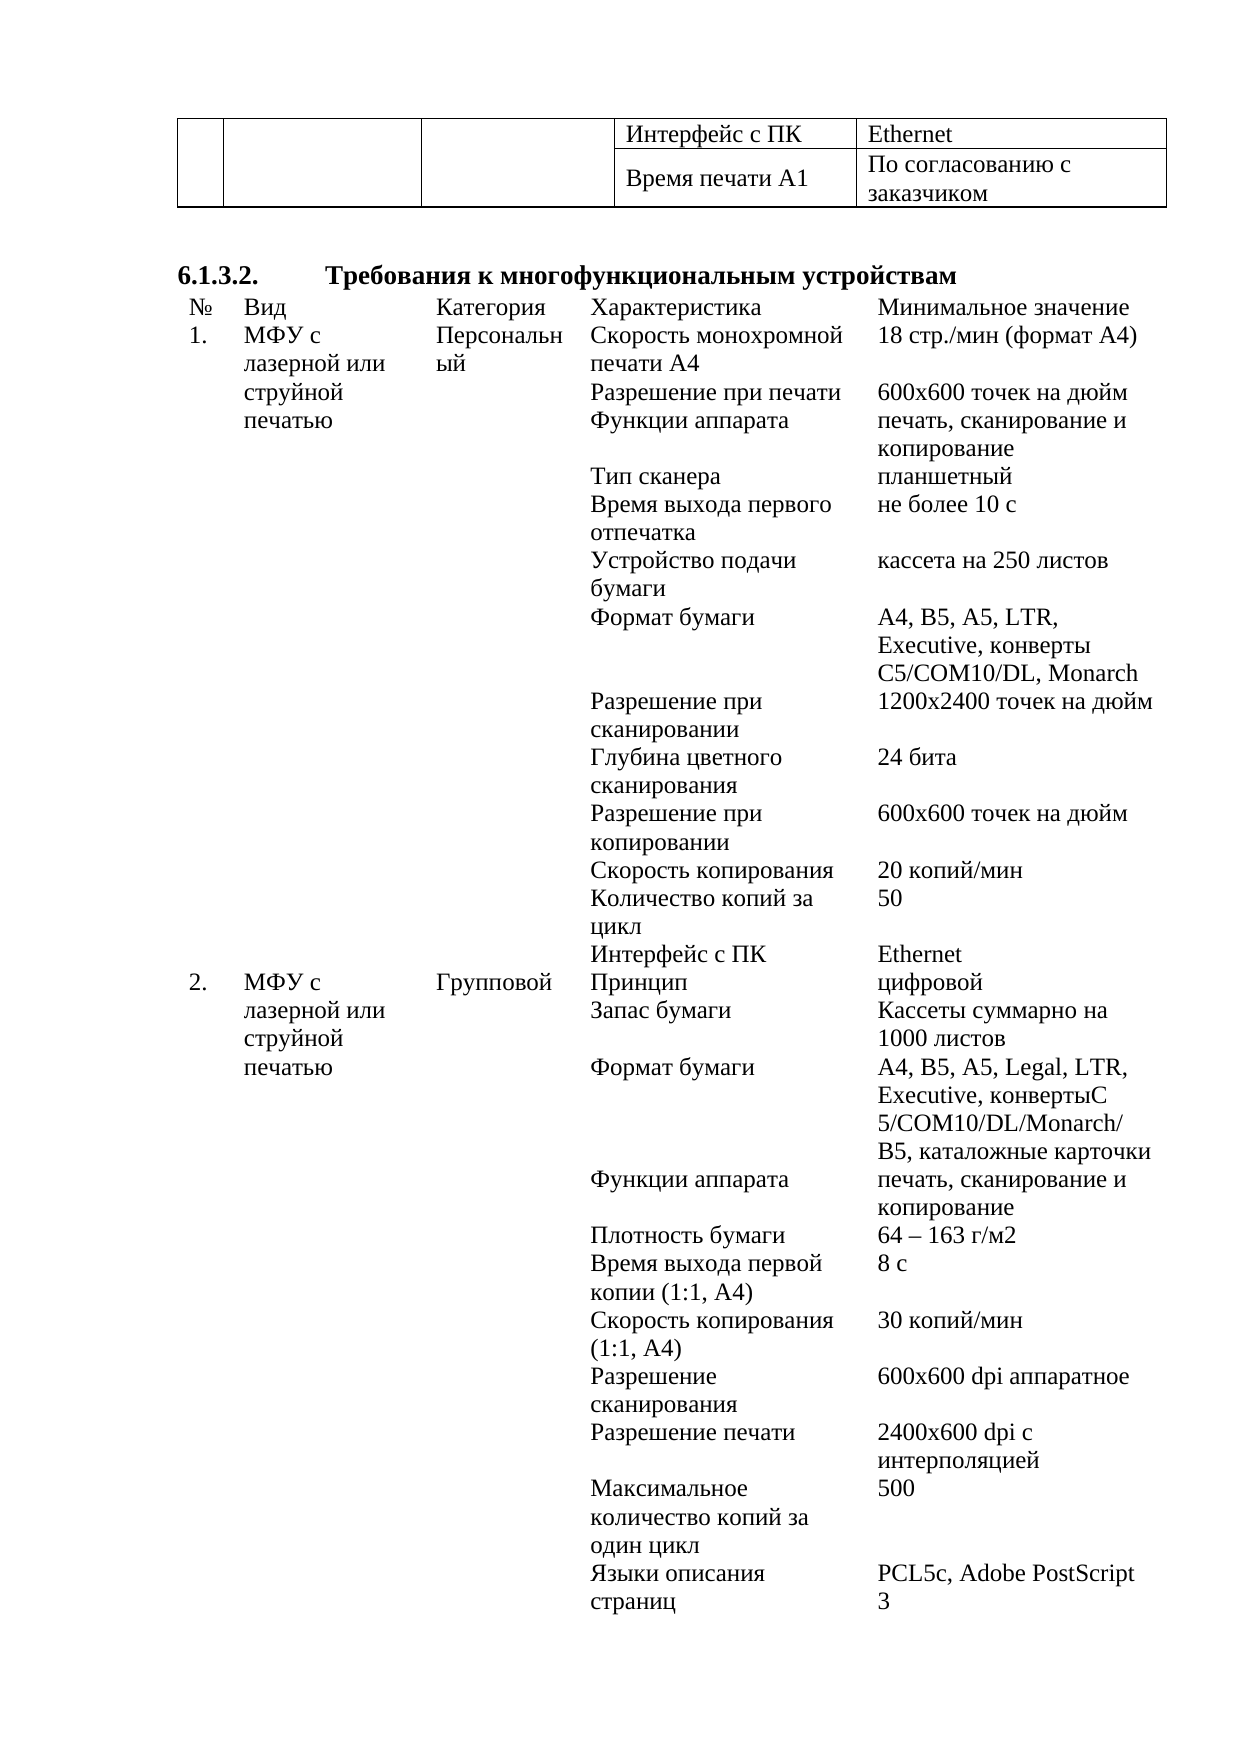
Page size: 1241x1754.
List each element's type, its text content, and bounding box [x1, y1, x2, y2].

table_cell A4, B5, A5, Legal, LTR, Executive, конвертыC 5/COM10/DL/Monarch/ B5, каталожные карточки [866, 1053, 1165, 1165]
table_cell МФУ с лазерной или струйной печатью [233, 321, 424, 968]
table_cell Персональный [425, 321, 579, 968]
table_cell 50 [866, 884, 1165, 940]
table_cell Функции аппарата [579, 406, 866, 462]
table_header Минимальное значение [866, 293, 1165, 321]
table_cell Устройство подачи бумаги [579, 546, 866, 602]
table_cell Разрешение при сканировании [579, 687, 866, 743]
table_cell 18 стр./мин (формат А4) [866, 321, 1165, 377]
subtitle 6.1.3.2. Требования к многофункциональным устройствам [177, 259, 1152, 291]
table_cell 1. [177, 321, 232, 968]
table_cell Интерфейс с ПК [615, 119, 856, 148]
table_cell 600x600 точек на дюйм [866, 799, 1165, 856]
table_cell Функции аппарата [579, 1165, 866, 1221]
table_cell PCL5c, Adobe PostScript 3 [866, 1559, 1165, 1615]
table_cell 500 [866, 1474, 1165, 1559]
table_cell не более 10 с [866, 490, 1165, 546]
table_cell Разрешение при печати [579, 378, 866, 406]
table_cell A4, B5, A5, LTR, Executive, конверты C5/COM10/DL, Monarch [866, 603, 1165, 687]
table_cell Принцип [579, 968, 866, 996]
table_cell Скорость монохромной печати А4 [579, 321, 866, 377]
table_cell Запас бумаги [579, 996, 866, 1052]
table_cell печать, сканирование и копирование [866, 406, 1165, 462]
table_cell кассета на 250 листов [866, 546, 1165, 602]
table_cell 1200x2400 точек на дюйм [866, 687, 1165, 743]
table_cell Кассеты суммарно на 1000 листов [866, 996, 1165, 1052]
table_header Характеристика [579, 293, 866, 321]
table_cell 30 копий/мин [866, 1306, 1165, 1362]
table_cell 20 копий/мин [866, 856, 1165, 884]
table_cell Ethernet [857, 119, 1166, 148]
table_cell 2. [177, 968, 232, 1615]
table_cell Скорость копирования (1:1, A4) [579, 1306, 866, 1362]
table_cell цифровой [866, 968, 1165, 996]
table_cell планшетный [866, 462, 1165, 490]
table_cell Тип сканера [579, 462, 866, 490]
table_cell Время выхода первого отпечатка [579, 490, 866, 546]
table_cell 2400x600 dpi с интерполяцией [866, 1418, 1165, 1474]
table_cell Групповой [425, 968, 579, 1615]
table_cell Формат бумаги [579, 603, 866, 687]
table_cell Скорость копирования [579, 856, 866, 884]
table_cell 600x600 dpi аппаратное [866, 1362, 1165, 1418]
table_cell 24 бита [866, 743, 1165, 799]
table_cell 64 – 163 г/м2 [866, 1221, 1165, 1249]
table_cell Количество копий за цикл [579, 884, 866, 940]
table_cell Разрешение печати [579, 1418, 866, 1474]
table_cell Разрешение сканирования [579, 1362, 866, 1418]
table_header Вид [233, 293, 424, 321]
table_cell По согласованию с заказчиком [857, 149, 1166, 206]
table_cell МФУ с лазерной или струйной печатью [233, 968, 424, 1615]
table_cell Время выхода первой копии (1:1, A4) [579, 1249, 866, 1306]
table_cell 600x600 точек на дюйм [866, 378, 1165, 406]
table_cell Языки описания страниц [579, 1559, 866, 1615]
table_header Категория [425, 293, 579, 321]
table_cell печать, сканирование и копирование [866, 1165, 1165, 1221]
table_cell Интерфейс с ПК [579, 940, 866, 968]
table_cell Разрешение при копировании [579, 799, 866, 856]
table_cell Формат бумаги [579, 1053, 866, 1165]
table_cell Плотность бумаги [579, 1221, 866, 1249]
table_header № [177, 293, 232, 321]
table_cell Глубина цветного сканирования [579, 743, 866, 799]
table_cell Время печати A1 [615, 149, 856, 206]
table_cell Ethernet [866, 940, 1165, 968]
table_cell 8 с [866, 1249, 1165, 1306]
table_cell Максимальное количество копий за один цикл [579, 1474, 866, 1559]
